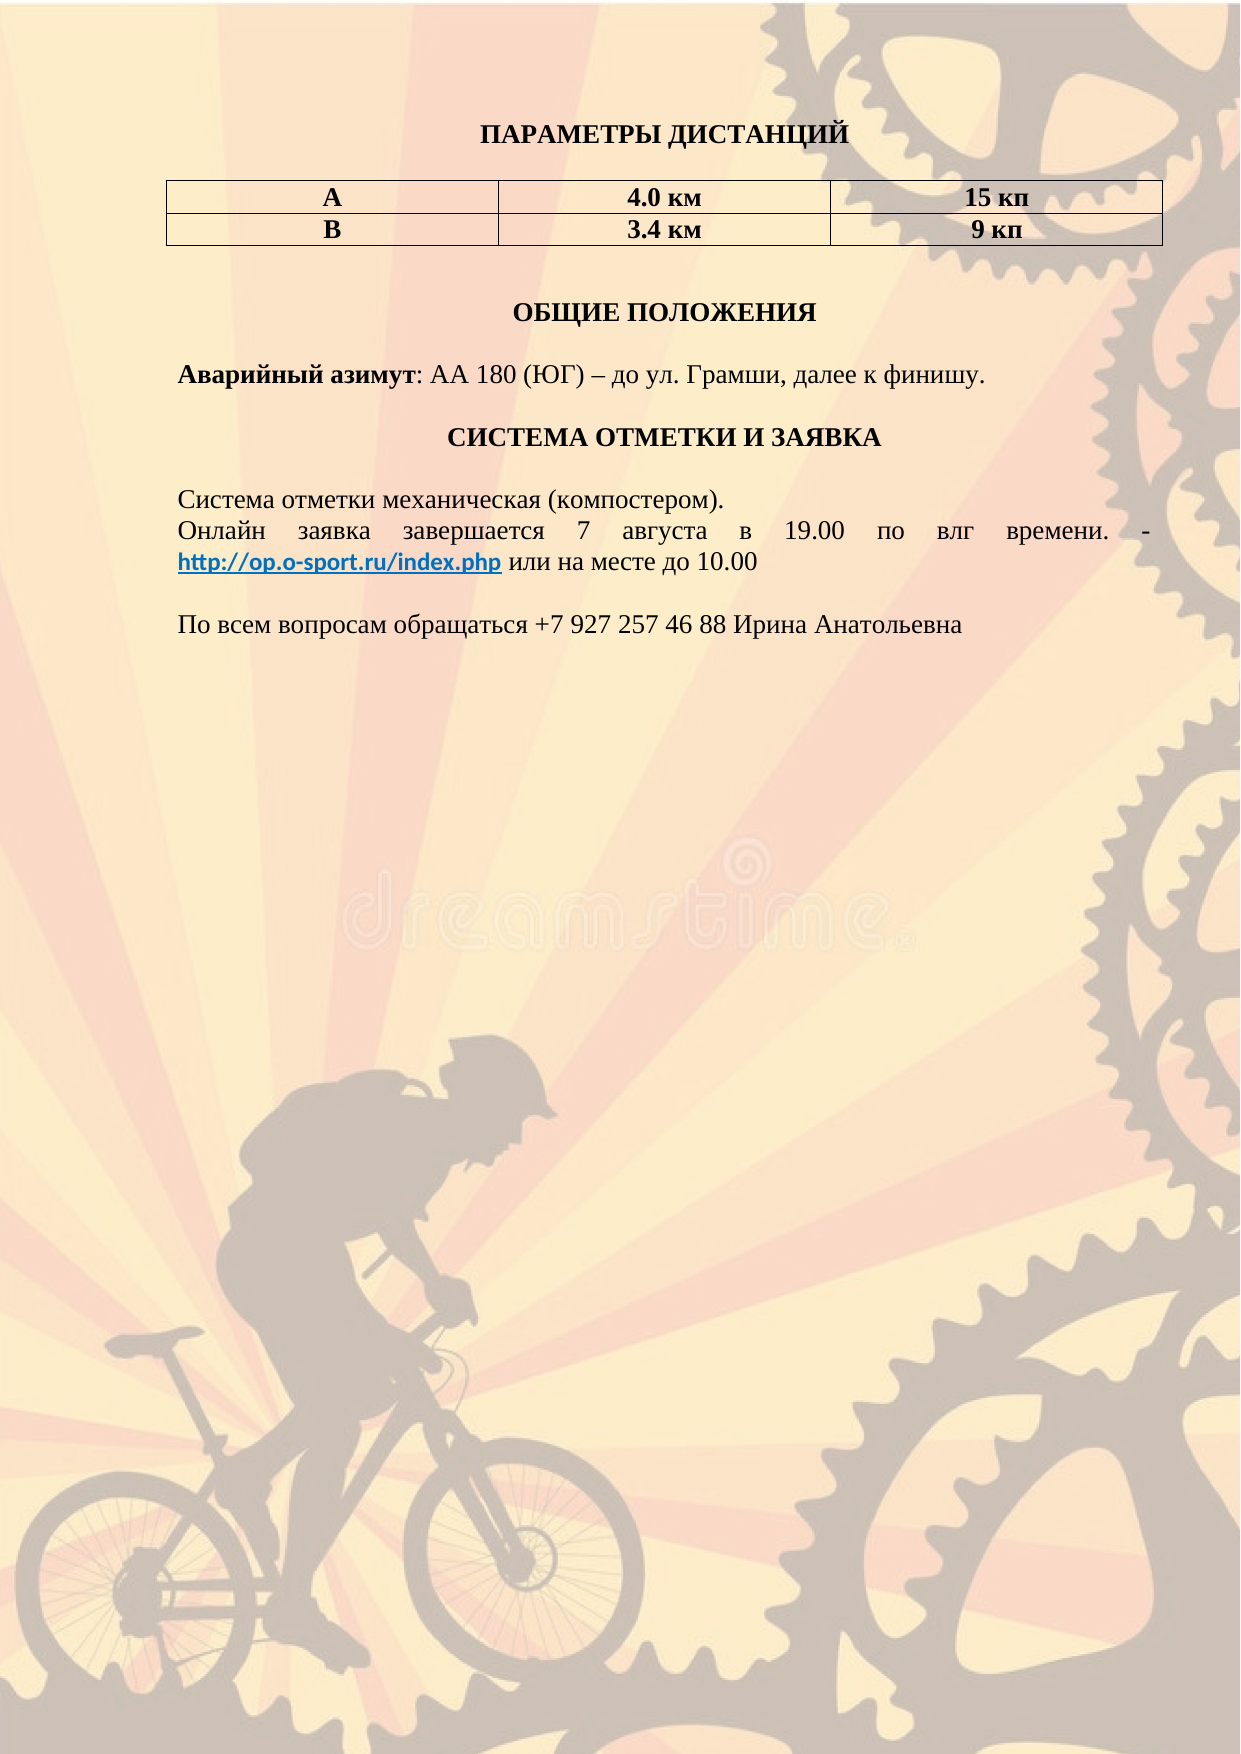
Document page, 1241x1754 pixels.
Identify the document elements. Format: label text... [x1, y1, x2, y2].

text СИСТЕМА ОТМЕТКИ И ЗАЯВКА [177, 421, 1152, 452]
text Аварийный азимут: АА 180 (ЮГ) – до ул. Грамши, далее к финишу. [177, 358, 1152, 389]
table_header 15 кп [831, 181, 1162, 213]
table_cell 3.4 км [499, 214, 830, 245]
table_header 4.0 км [499, 181, 830, 213]
table_header А [167, 181, 498, 213]
table_cell В [167, 214, 498, 245]
text ОБЩИЕ ПОЛОЖЕНИЯ [177, 296, 1152, 327]
text ПАРАМЕТРЫ ДИСТАНЦИЙ [177, 118, 1152, 149]
text По всем вопросам обращаться +7 927 257 46 88 Ирина Анатольевна [177, 608, 1152, 639]
picture [0, 1, 1241, 1754]
text Онлайн заявка завершается 7 августа в 19.00 по влг времени. - http://op.o-sport.ru/index.php или на месте до 10.00 [177, 514, 1152, 577]
table_cell 9 кп [831, 214, 1162, 245]
text Система отметки механическая (компостером). [177, 483, 1152, 514]
